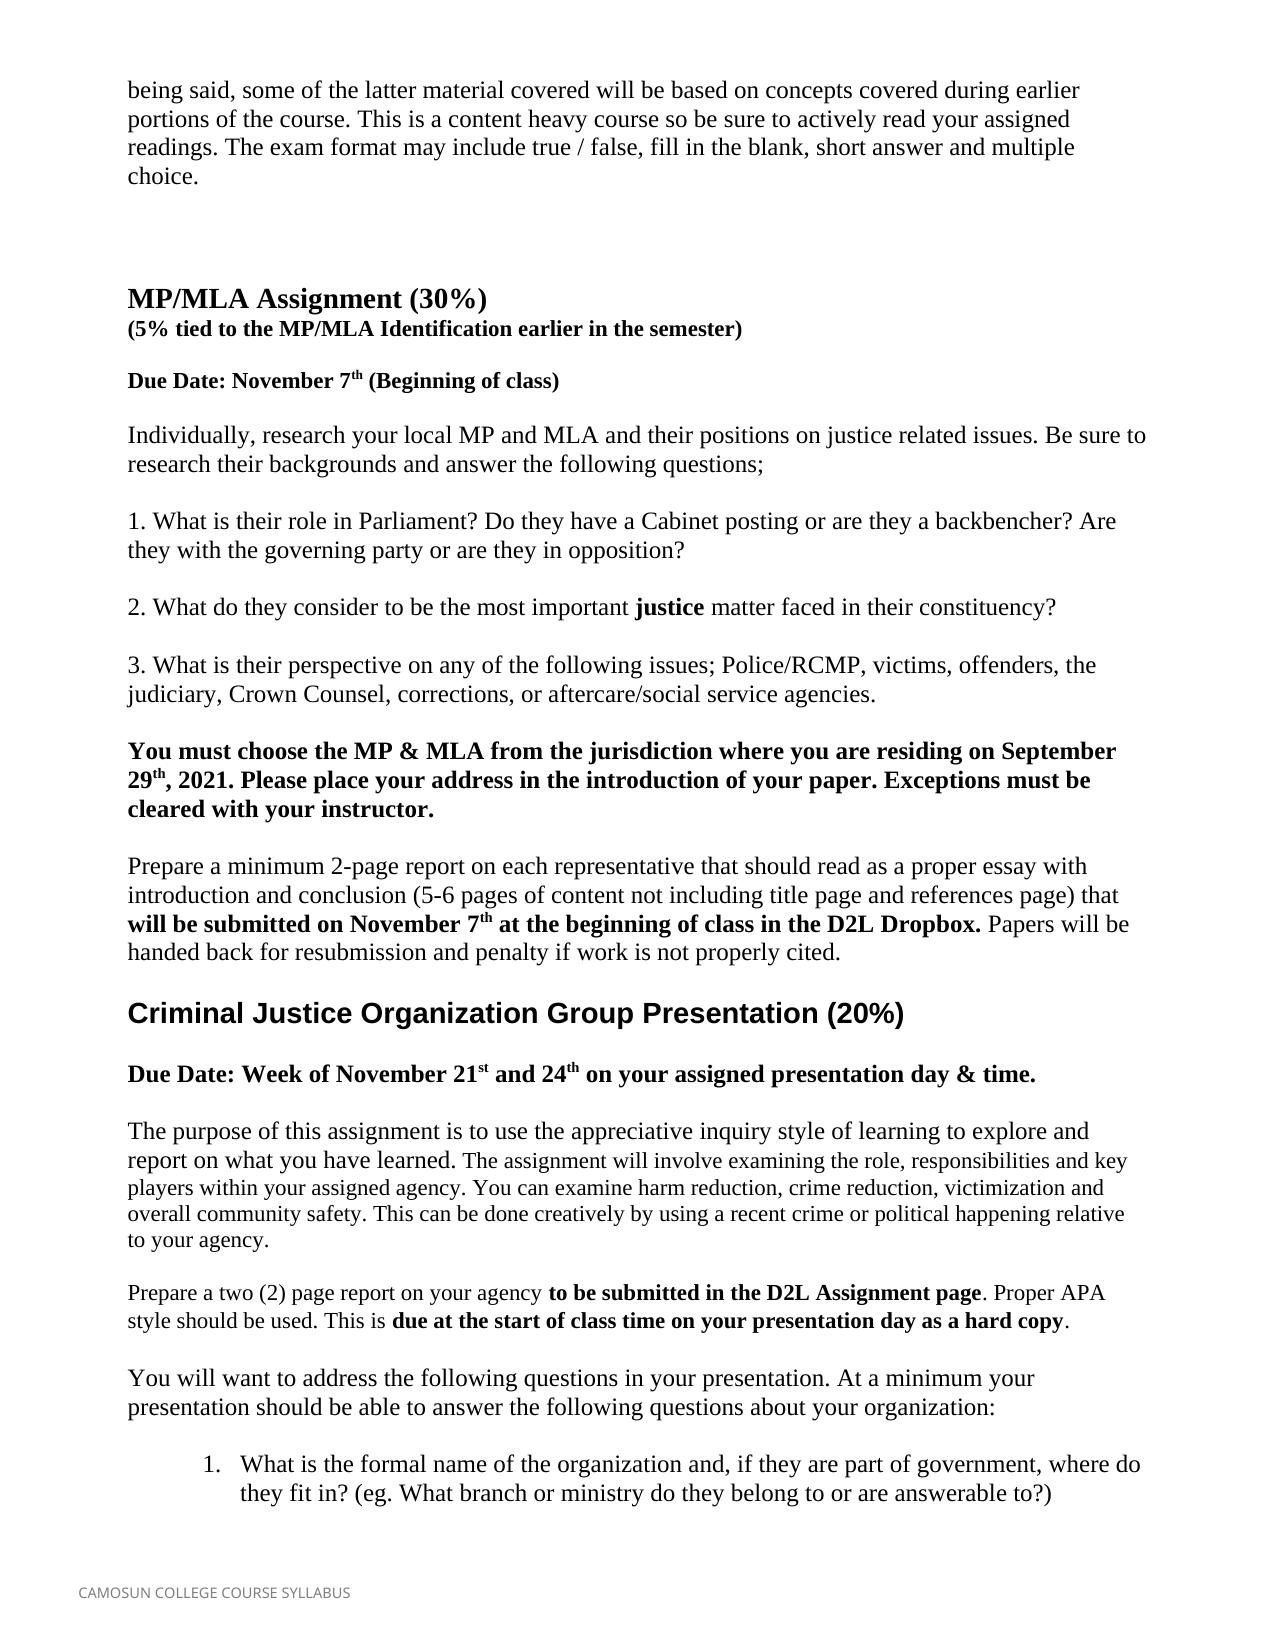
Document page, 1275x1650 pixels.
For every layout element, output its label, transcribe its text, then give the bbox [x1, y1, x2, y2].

text (5% tied to the MP/MLA Identification earlier in the semester) [127, 314, 1147, 341]
text You must choose the MP & MLA from the jurisdiction where you are residing on September 29th, 2021. Please place your address in the introduction of your paper. Exceptions must be cleared with your instructor. [127, 736, 1147, 822]
text 1. What is their role in Parliament? Do they have a Cabinet posting or are they a backbencher? Are they with the governing party or are they in opposition? [127, 506, 1147, 564]
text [127, 75, 1147, 190]
text The purpose of this assignment is to use the appreciative inquiry style of learning to explore and report on what you have learned. The assignment will involve examining the role, responsibilities and key players within your assigned agency. You can examine harm reduction, crime reduction, victimization and overall community safety. This can be done creatively by using a recent crime or political happening relative to your agency. [127, 1116, 1147, 1253]
list What is the formal name of the organization and, if they are part of government, where do they fit in? (eg. What branch or ministry do they belong to or are answerable to?) [202, 1449, 1147, 1507]
text You will want to address the following questions in your presentation. At a minimum your presentation should be able to answer the following questions about your organization: [127, 1363, 1147, 1421]
text Due Date: November 7th (Beginning of class) [127, 367, 1147, 394]
text Prepare a minimum 2-page report on each representative that should read as a proper essay with introduction and conclusion (5-6 pages of content not including title page and references page) that will be submitted on November 7th at the beginning of class in the D2L Dropbox. Papers will be handed back for resubmission and penalty if work is not properly cited. [127, 851, 1147, 966]
text Prepare a two (2) page report on your agency to be submitted in the D2L Assignment page. Proper APA style should be used. This is due at the start of class time on your presentation day as a hard copy. [127, 1279, 1147, 1334]
text MP/MLA Assignment (30%) [127, 281, 1147, 314]
text Individually, research your local MP and MLA and their positions on justice related issues. Be sure to research their backgrounds and answer the following questions; [127, 420, 1147, 477]
text 2. What do they consider to be the most important justice matter faced in their constituency? [127, 592, 1147, 621]
text Criminal Justice Organization Group Presentation (20%) [127, 996, 1147, 1030]
text Due Date: Week of November 21st and 24th on your assigned presentation day & time. [127, 1059, 1147, 1087]
text 3. What is their perspective on any of the following issues; Police/RCMP, victims, offenders, the judiciary, Crown Counsel, corrections, or aftercare/social service agencies. [127, 650, 1147, 707]
